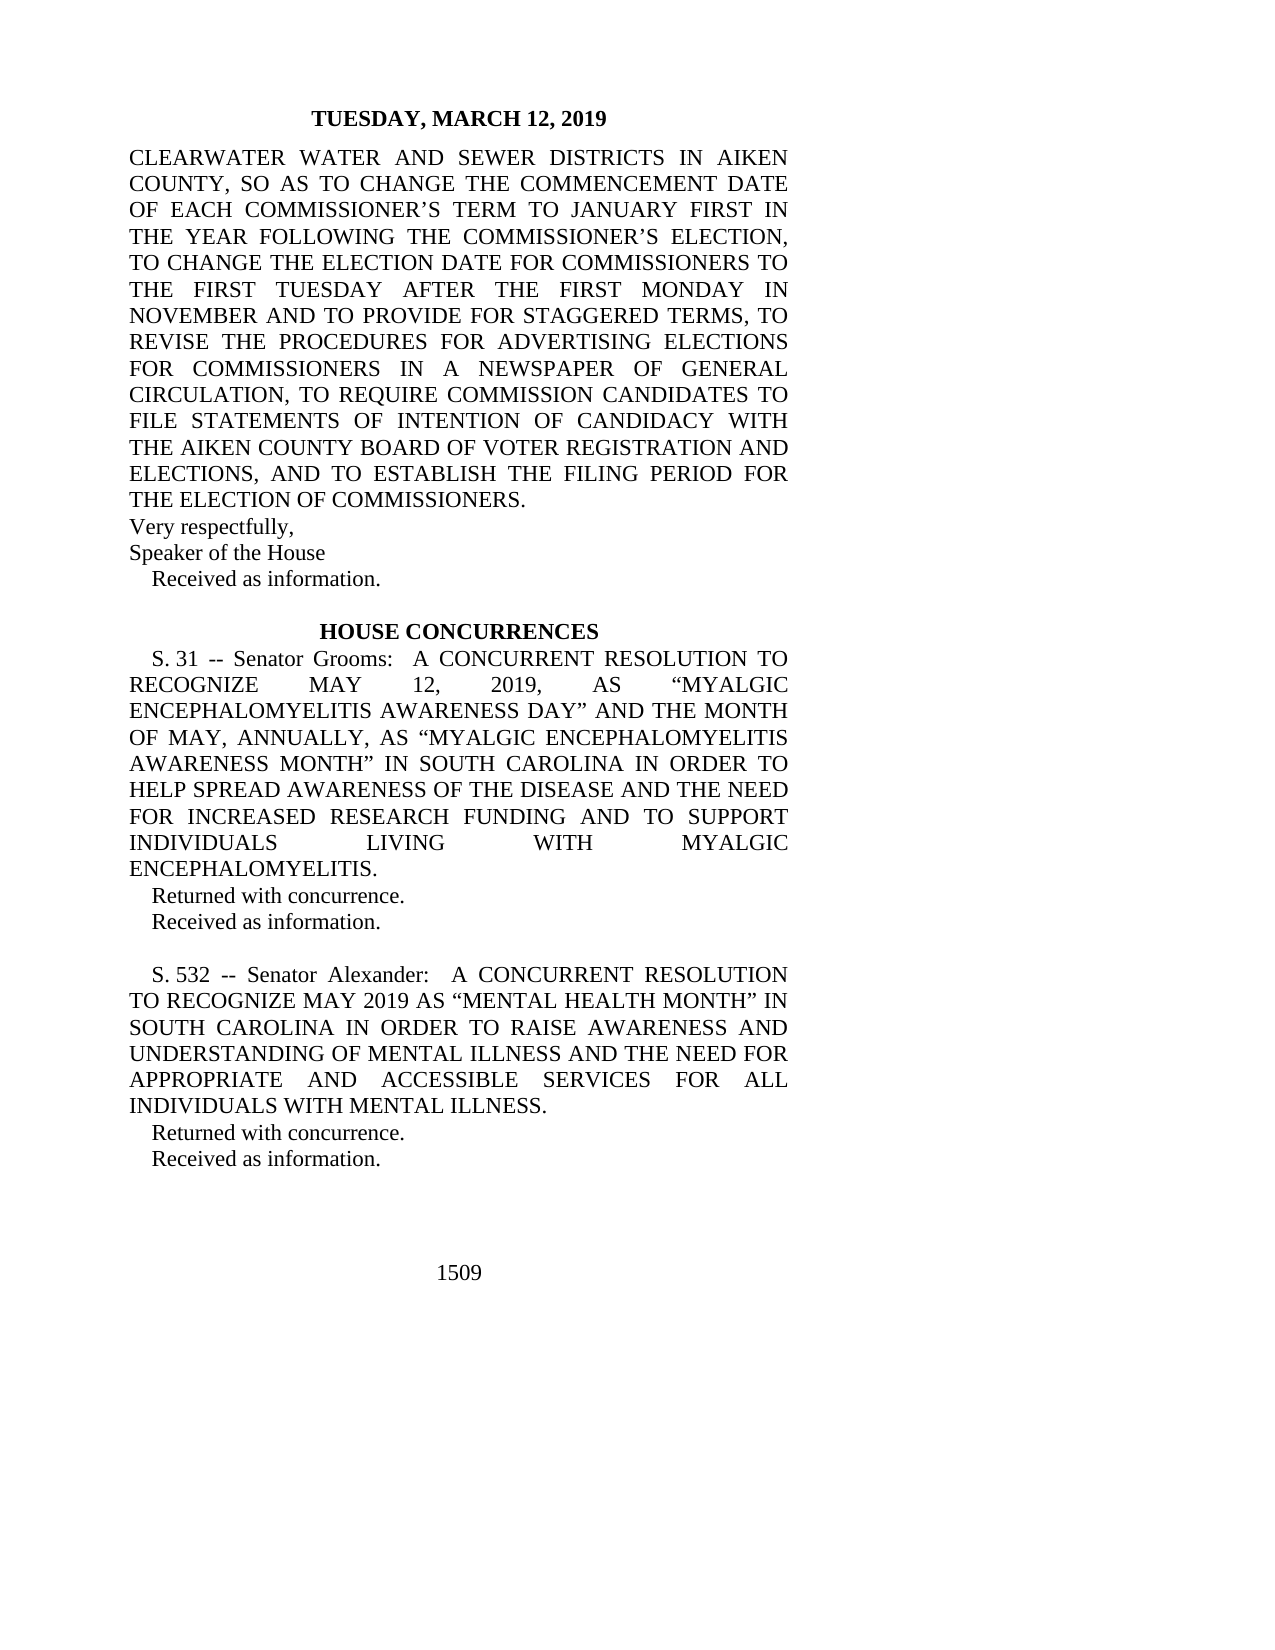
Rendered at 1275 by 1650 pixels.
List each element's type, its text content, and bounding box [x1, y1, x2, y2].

text Received as information. [129, 908, 789, 934]
text S. 31 -- Senator Grooms: A CONCURRENT RESOLUTION TO RECOGNIZE MAY 12, 2019, AS “MYALGIC ENCEPHALOMYELITIS AWARENESS DAY” AND THE MONTH OF MAY, ANNUALLY, AS “MYALGIC ENCEPHALOMYELITIS AWARENESS MONTH” IN SOUTH CAROLINA IN ORDER TO HELP SPREAD AWARENESS OF THE DISEASE AND THE NEED FOR INCREASED RESEARCH FUNDING AND TO SUPPORT INDIVIDUALS LIVING WITH MYALGIC ENCEPHALOMYELITIS. [129, 644, 789, 882]
text HOUSE CONCURRENCES [129, 618, 789, 644]
text Received as information. [129, 1145, 789, 1172]
text Very respectfully, [129, 513, 789, 539]
text Speaker of the House [129, 539, 789, 566]
text S. 532 -- Senator Alexander: A CONCURRENT RESOLUTION TO RECOGNIZE MAY 2019 AS “MENTAL HEALTH MONTH” IN SOUTH CAROLINA IN ORDER TO RAISE AWARENESS AND UNDERSTANDING OF MENTAL ILLNESS AND THE NEED FOR APPROPRIATE AND ACCESSIBLE SERVICES FOR ALL INDIVIDUALS WITH MENTAL ILLNESS. [129, 961, 789, 1119]
text Returned with concurrence. [129, 882, 789, 908]
text Received as information. [129, 566, 789, 592]
text Returned with concurrence. [129, 1119, 789, 1145]
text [129, 144, 789, 513]
